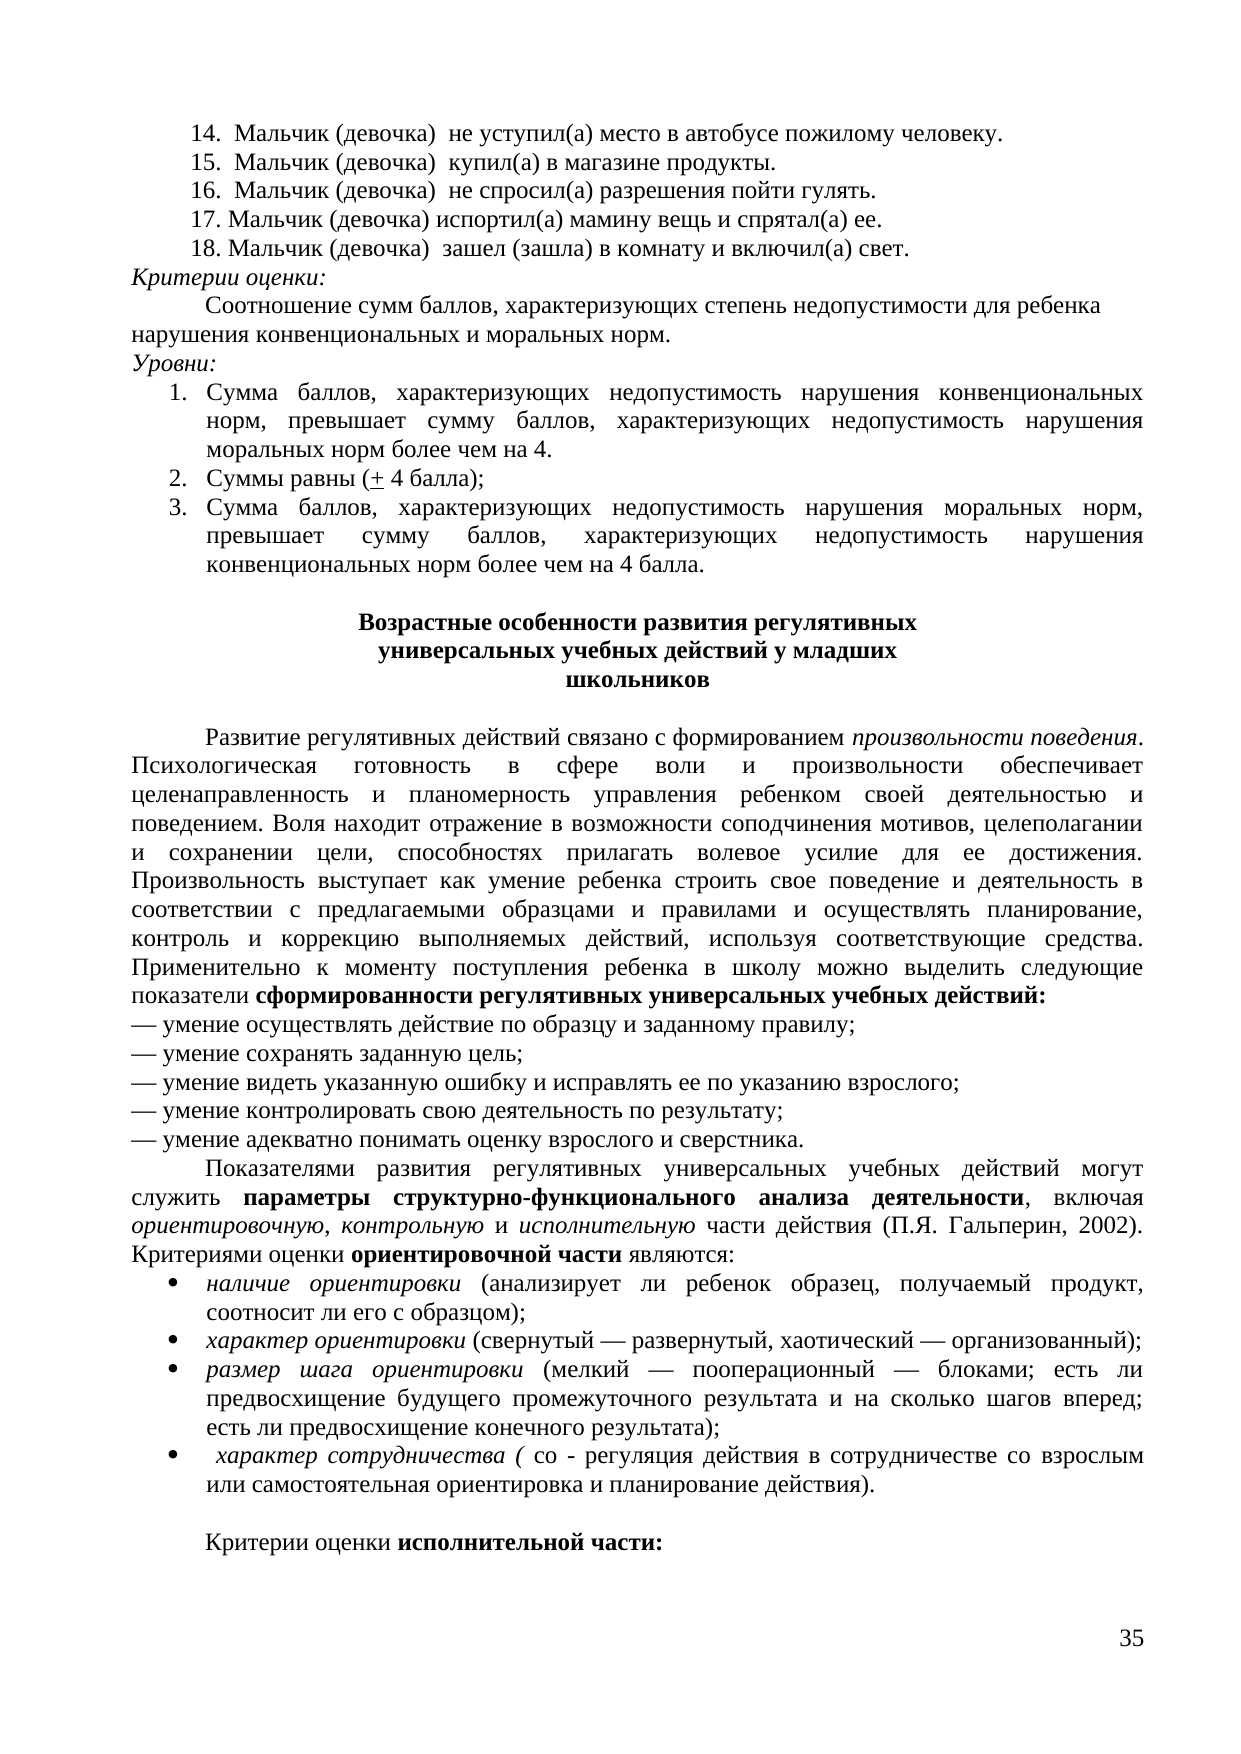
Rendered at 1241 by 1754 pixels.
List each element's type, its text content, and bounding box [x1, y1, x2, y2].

text — умение видеть указанную ошибку и исправлять ее по указанию взрослого; [131, 1067, 1144, 1096]
text — умение адекватно понимать оценку взрослого и сверстника. [131, 1124, 1144, 1153]
text универсальных учебных действий у младших [131, 636, 1144, 664]
text школьников [131, 664, 1144, 693]
list Сумма баллов, характеризующих недопустимость нарушения моральных норм, превышает сумму баллов, характеризующих недопустимость нарушения конвенциональных норм более чем на 4 балла. [169, 492, 1144, 578]
text Показателями развития регулятивных универсальных учебных действий могут служить параметры структурно-функционального анализа деятельности, включая ориентировочную, контрольную и исполнительную части действия (П.Я. Гальперин, 2002). Критериями оценки ориентировочной части являются: [131, 1153, 1144, 1268]
list характер сотрудничества ( со - регуляция действия в сотрудничестве со взрослым или самостоятельная ориентировка и планирование действия). [169, 1441, 1144, 1498]
list Мальчик (девочка) испортил(а) мамину вещь и спрятал(а) ее. [190, 204, 1144, 233]
text Критерии оценки: [131, 262, 1144, 291]
list Мальчик (девочка) купил(а) в магазине продукты. [190, 147, 1144, 176]
text Возрастные особенности развития регулятивных [131, 607, 1144, 636]
text — умение сохранять заданную цель; [131, 1038, 1144, 1067]
text Соотношение сумм баллов, характеризующих степень недопустимости для ребенка нарушения конвенциональных и моральных норм. [131, 291, 1144, 348]
list характер ориентировки (свернутый — развернутый, хаотический — организованный); [169, 1326, 1144, 1354]
list Сумма баллов, характеризующих недопустимость нарушения конвенциональных норм, превышает сумму баллов, характеризующих недопустимость нарушения моральных норм более чем на 4. [169, 377, 1144, 463]
text Уровни: [131, 348, 1144, 377]
list Мальчик (девочка) не уступил(а) место в автобусе пожилому человеку. [190, 118, 1144, 147]
text Развитие регулятивных действий связано с формированием произвольности поведения. Психологическая готовность в сфере воли и произвольности обеспечивает целенаправленность и планомерность управления ребенком своей деятельностью и поведением. Воля находит отражение в возможности соподчинения мотивов, целеполагании и сохранении цели, способностях прилагать волевое усилие для ее достижения. Произвольность выступает как умение ребенка строить свое поведение и деятельность в соответствии с предлагаемыми образцами и правилами и осуществлять планирование, контроль и коррекцию выполняемых действий, используя соответствующие средства. Применительно к моменту поступления ребенка в школу можно выделить следующие показатели сформированности регулятивных универсальных учебных действий: [131, 722, 1144, 1009]
list наличие ориентировки (анализирует ли ребенок образец, получаемый продукт, соотносит ли его с образцом); [169, 1268, 1144, 1326]
text Критерии оценки исполнительной части: [131, 1527, 1144, 1556]
text — умение контролировать свою деятельность по результату; [131, 1096, 1144, 1124]
list Мальчик (девочка) не спросил(а) разрешения пойти гулять. [190, 176, 1144, 204]
list размер шага ориентировки (мелкий — пооперационный — блоками; есть ли предвосхищение будущего промежуточного результата и на сколько шагов вперед; есть ли предвосхищение конечного результата); [169, 1354, 1144, 1441]
list Суммы равны (+ 4 балла); [169, 463, 1144, 492]
text — умение осуществлять действие по образцу и заданному правилу; [131, 1009, 1144, 1038]
text 18. Мальчик (девочка) зашел (зашла) в комнату и включил(а) свет. [190, 233, 1144, 262]
